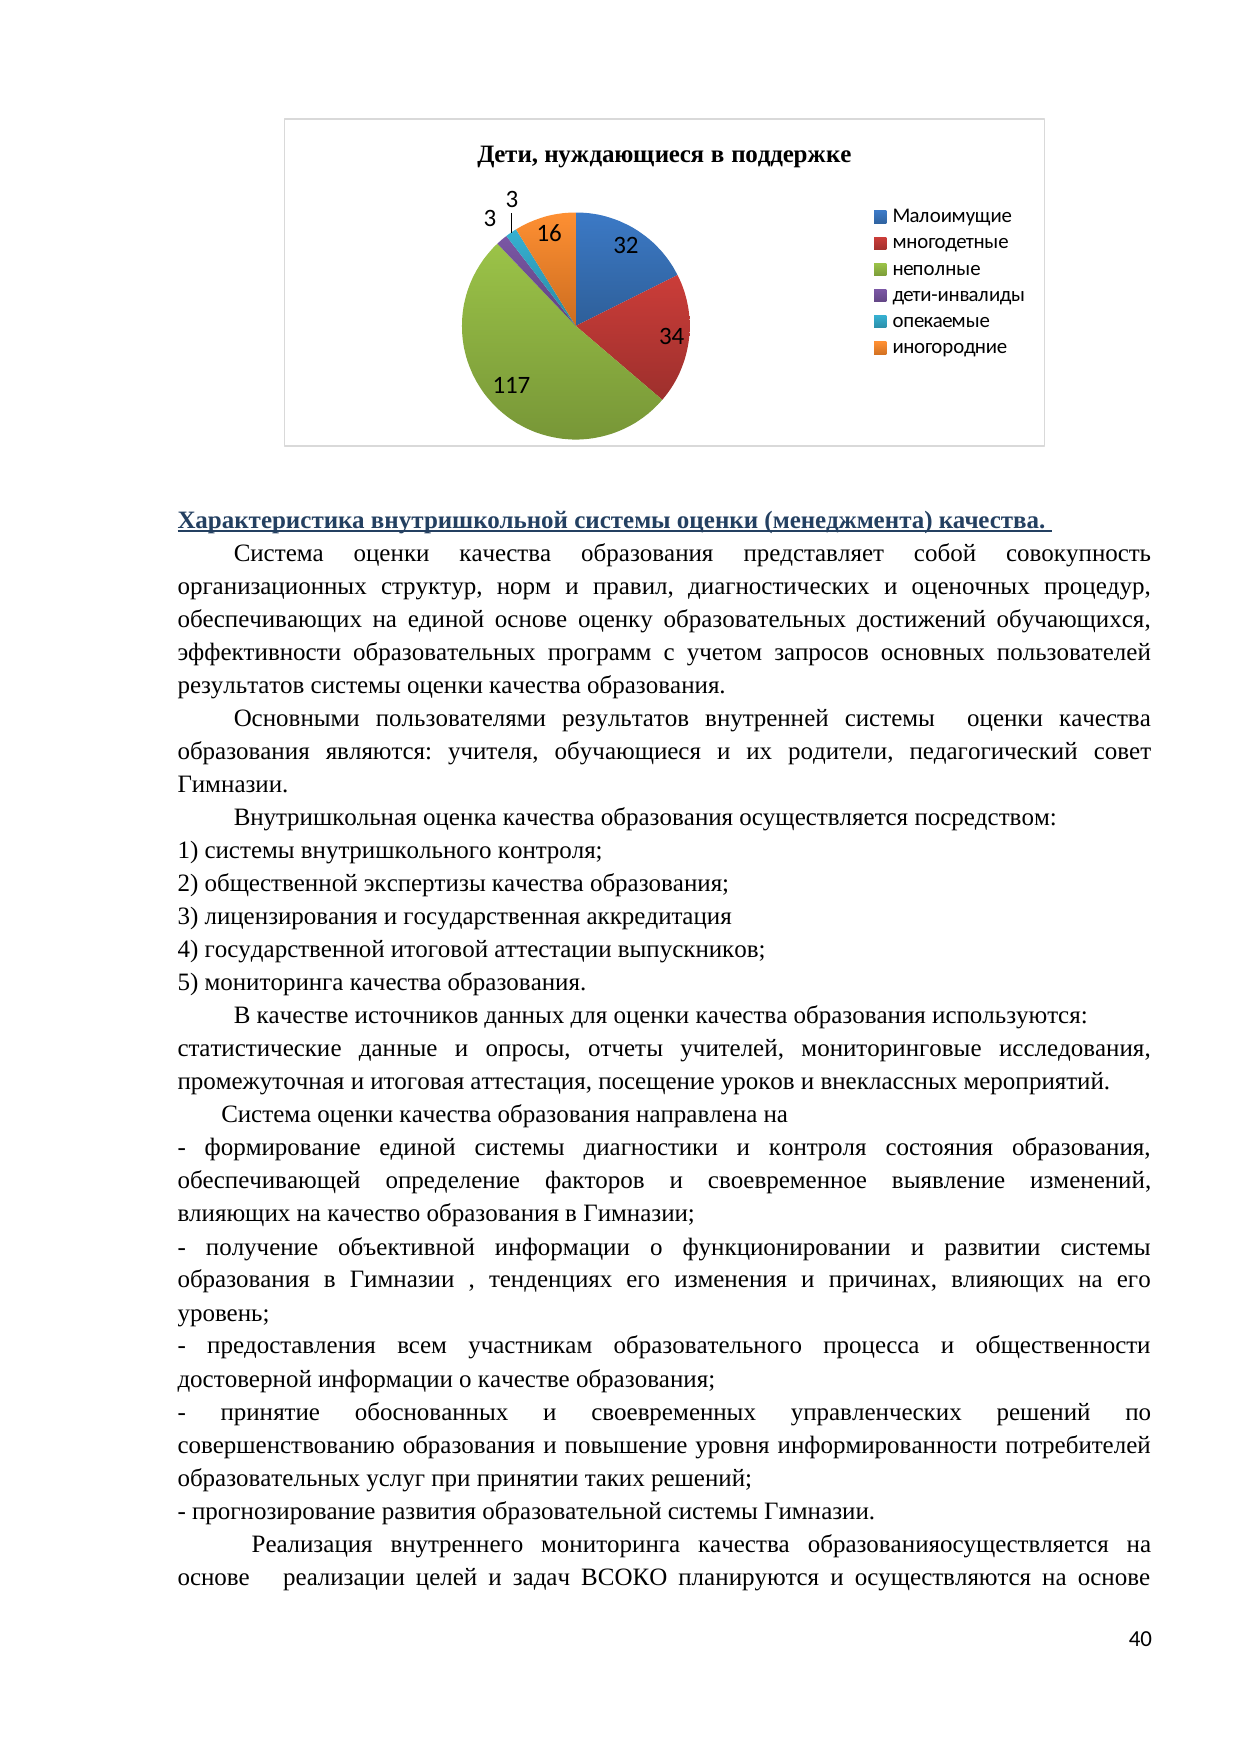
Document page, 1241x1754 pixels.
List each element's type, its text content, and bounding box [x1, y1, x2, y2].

text - получение объективной информации о функционировании и развитии системы образования в Гимназии , тенденциях его изменения и причинах, влияющих на его уровень; [177, 1232, 1152, 1326]
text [177, 1529, 1152, 1591]
text - предоставления всем участникам образовательного процесса и общественности достоверной информации о качестве образования; [177, 1331, 1152, 1392]
text В качестве источников данных для оценки качества образования используются: [177, 1000, 1152, 1029]
text Характеристика внутришкольной системы оценки (менеджмента) качества. [177, 505, 1152, 534]
text 4) государственной итоговой аттестации выпускников; [177, 934, 1152, 963]
text - формирование единой системы диагностики и контроля состояния образования, обеспечивающей определение факторов и своевременное выявление изменений, влияющих на качество образования в Гимназии; [177, 1132, 1152, 1227]
text 3) лицензирования и государственная аккредитация [177, 901, 1152, 930]
text 1) системы внутришкольного контроля; [177, 835, 1152, 864]
text Система оценки качества образования направлена на [177, 1099, 1152, 1128]
text Внутришкольная оценка качества образования осуществляется посредством: [177, 802, 1152, 831]
text Основными пользователями результатов внутренней системы оценки качества образования являются: учителя, обучающиеся и их родители, педагогический совет Гимназии. [177, 703, 1152, 798]
text 5) мониторинга качества образования. [177, 967, 1152, 996]
text статистические данные и опросы, отчеты учителей, мониторинговые исследования, промежуточная и итоговая аттестация, посещение уроков и внеклассных мероприятий. [177, 1033, 1152, 1095]
text - прогнозирование развития образовательной системы Гимназии. [177, 1496, 1152, 1524]
text Система оценки качества образования представляет собой совокупность организационных структур, норм и правил, диагностических и оценочных процедур, обеспечивающих на единой основе оценку образовательных достижений обучающихся, эффективности образовательных программ с учетом запросов основных пользователей результатов системы оценки качества образования. [177, 538, 1152, 699]
text 2) общественной экспертизы качества образования; [177, 868, 1152, 897]
text - принятие обоснованных и своевременных управленческих решений по совершенствованию образования и повышение уровня информированности потребителей образовательных услуг при принятии таких решений; [177, 1397, 1152, 1491]
